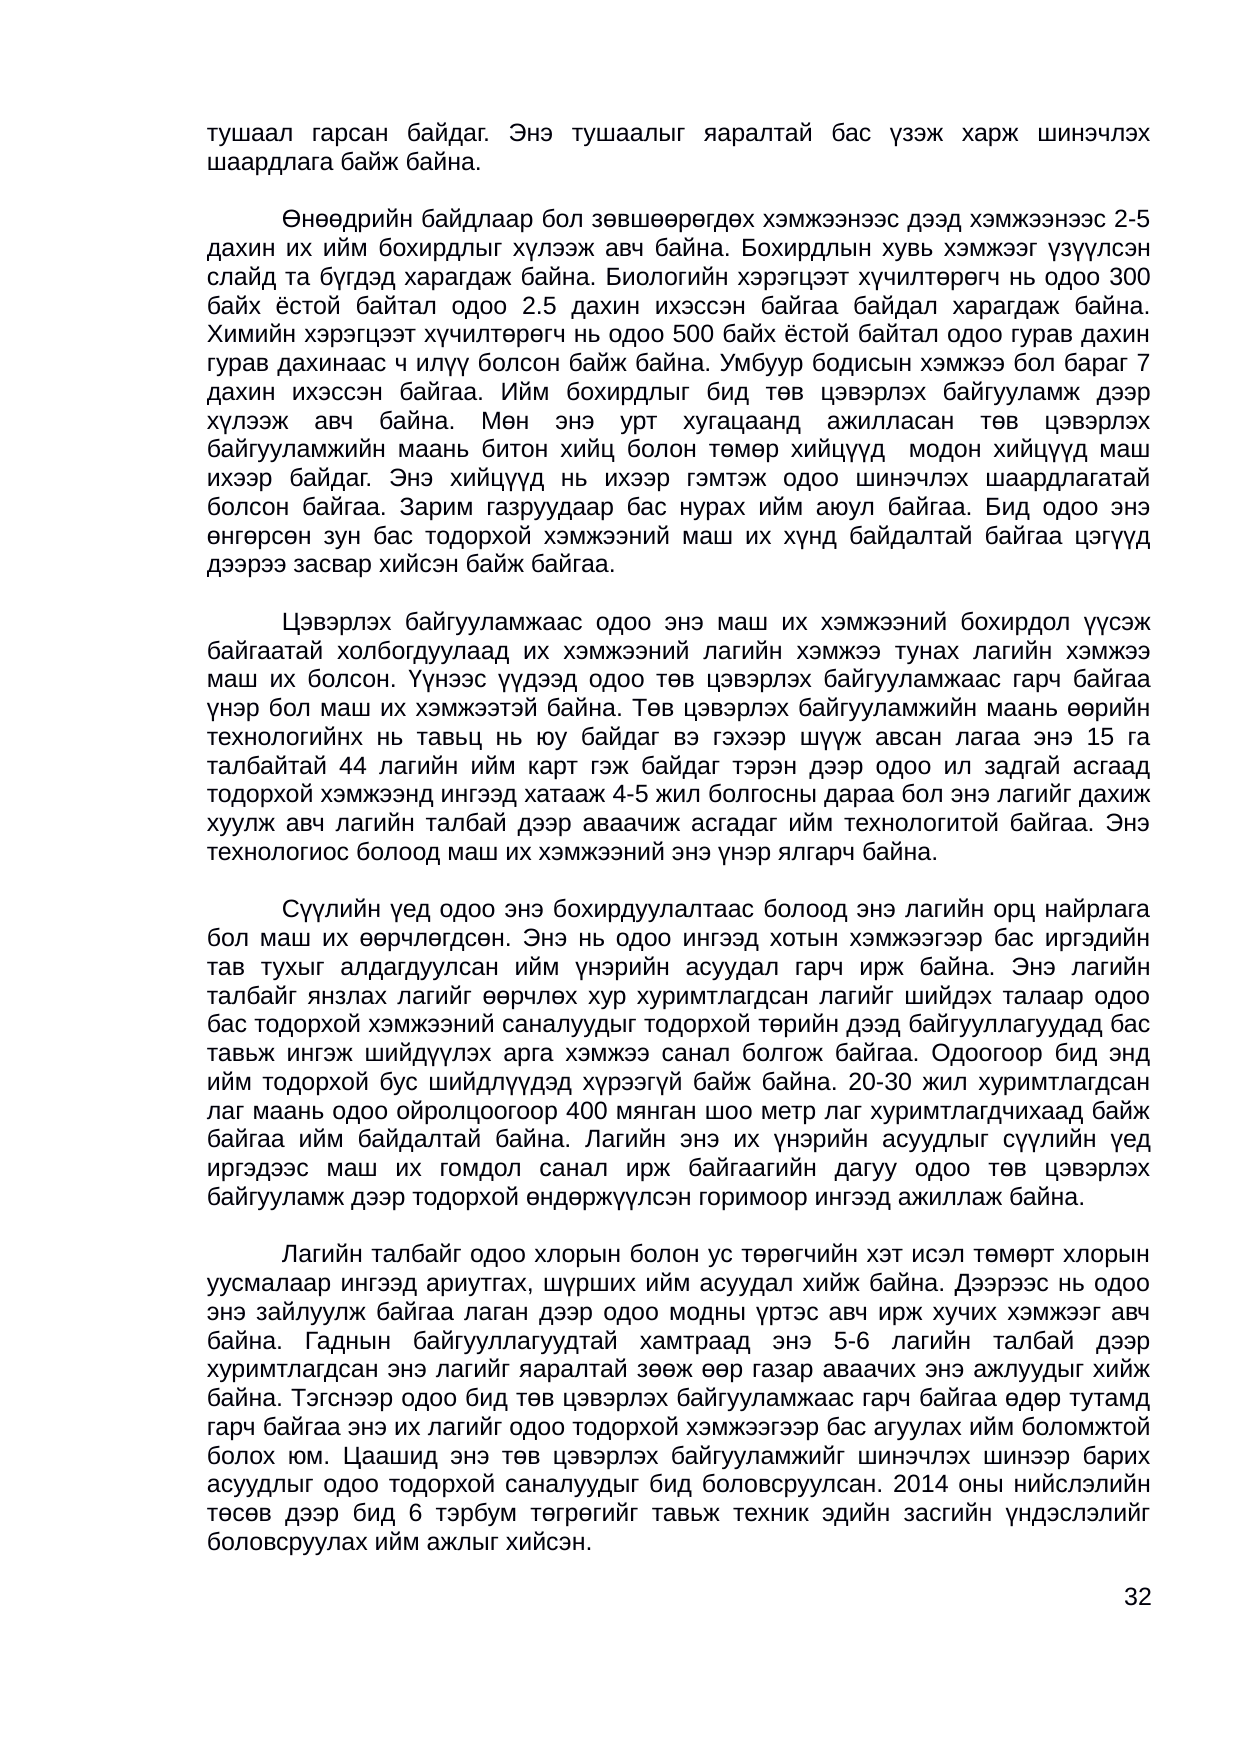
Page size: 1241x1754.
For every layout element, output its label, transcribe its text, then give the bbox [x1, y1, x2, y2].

text Өнөөдрийн байдлаар бол зөвшөөрөгдөх хэмжээнээс дээд хэмжээнээс 2-5 дахин их ийм бохирдлыг хүлээж авч байна. Бохирдлын хувь хэмжээг үзүүлсэн слайд та бүгдэд харагдаж байна. Биологийн хэрэгцээт хүчилтөрөгч нь одоо 300 байх ёстой байтал одоо 2.5 дахин ихэссэн байгаа байдал харагдаж байна. Химийн хэрэгцээт хүчилтөрөгч нь одоо 500 байх ёстой байтал одоо гурав дахин гурав дахинаас ч илүү болсон байж байна. Умбуур бодисын хэмжээ бол бараг 7 дахин ихэссэн байгаа. Ийм бохирдлыг бид төв цэвэрлэх байгууламж дээр хүлээж авч байна. Мөн энэ урт хугацаанд ажилласан төв цэвэрлэх байгууламжийн маань битон хийц болон төмөр хийцүүд модон хийцүүд маш ихээр байдаг. Энэ хийцүүд нь ихээр гэмтэж одоо шинэчлэх шаардлагатай болсон байгаа. Зарим газруудаар бас нурах ийм аюул байгаа. Бид одоо энэ өнгөрсөн зун бас тодорхой хэмжээний маш их хүнд байдалтай байгаа цэгүүд дээрээ засвар хийсэн байж байгаа. [207, 204, 1152, 578]
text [207, 118, 1152, 176]
text Цэвэрлэх байгууламжаас одоо энэ маш их хэмжээний бохирдол үүсэж байгаатай холбогдуулаад их хэмжээний лагийн хэмжээ тунах лагийн хэмжээ маш их болсон. Үүнээс үүдээд одоо төв цэвэрлэх байгууламжаас гарч байгаа үнэр бол маш их хэмжээтэй байна. Төв цэвэрлэх байгууламжийн маань өөрийн технологийнх нь тавьц нь юу байдаг вэ гэхээр шүүж авсан лагаа энэ 15 га талбайтай 44 лагийн ийм карт гэж байдаг тэрэн дээр одоо ил задгай асгаад тодорхой хэмжээнд ингээд хатааж 4-5 жил болгосны дараа бол энэ лагийг дахиж хуулж авч лагийн талбай дээр аваачиж асгадаг ийм технологитой байгаа. Энэ технологиос болоод маш их хэмжээний энэ үнэр ялгарч байна. [207, 607, 1152, 866]
text Лагийн талбайг одоо хлорын болон ус төрөгчийн хэт исэл төмөрт хлорын уусмалаар ингээд ариутгах, шүрших ийм асуудал хийж байна. Дээрээс нь одоо энэ зайлуулж байгаа лаган дээр одоо модны үртэс авч ирж хучих хэмжээг авч байна. Гаднын байгууллагуудтай хамтраад энэ 5-6 лагийн талбай дээр хуримтлагдсан энэ лагийг яаралтай зөөж өөр газар аваачих энэ ажлуудыг хийж байна. Тэгснээр одоо бид төв цэвэрлэх байгууламжаас гарч байгаа өдөр тутамд гарч байгаа энэ их лагийг одоо тодорхой хэмжээгээр бас агуулах ийм боломжтой болох юм. Цаашид энэ төв цэвэрлэх байгууламжийг шинэчлэх шинээр барих асуудлыг одоо тодорхой саналуудыг бид боловсруулсан. 2014 оны нийслэлийн төсөв дээр бид 6 тэрбум төгрөгийг тавьж техник эдийн засгийн үндэслэлийг боловсруулах ийм ажлыг хийсэн. [207, 1239, 1152, 1556]
text Сүүлийн үед одоо энэ бохирдуулалтаас болоод энэ лагийн орц найрлага бол маш их өөрчлөгдсөн. Энэ нь одоо ингээд хотын хэмжээгээр бас иргэдийн тав тухыг алдагдуулсан ийм үнэрийн асуудал гарч ирж байна. Энэ лагийн талбайг янзлах лагийг өөрчлөх хур хуримтлагдсан лагийг шийдэх талаар одоо бас тодорхой хэмжээний саналуудыг тодорхой төрийн дээд байгууллагуудад бас тавьж ингэж шийдүүлэх арга хэмжээ санал болгож байгаа. Одоогоор бид энд ийм тодорхой бус шийдлүүдэд хүрээгүй байж байна. 20-30 жил хуримтлагдсан лаг маань одоо ойролцоогоор 400 мянган шоо метр лаг хуримтлагдчихаад байж байгаа ийм байдалтай байна. Лагийн энэ их үнэрийн асуудлыг сүүлийн үед иргэдээс маш их гомдол санал ирж байгаагийн дагуу одоо төв цэвэрлэх байгууламж дээр тодорхой өндөржүүлсэн горимоор ингээд ажиллаж байна. [207, 894, 1152, 1211]
